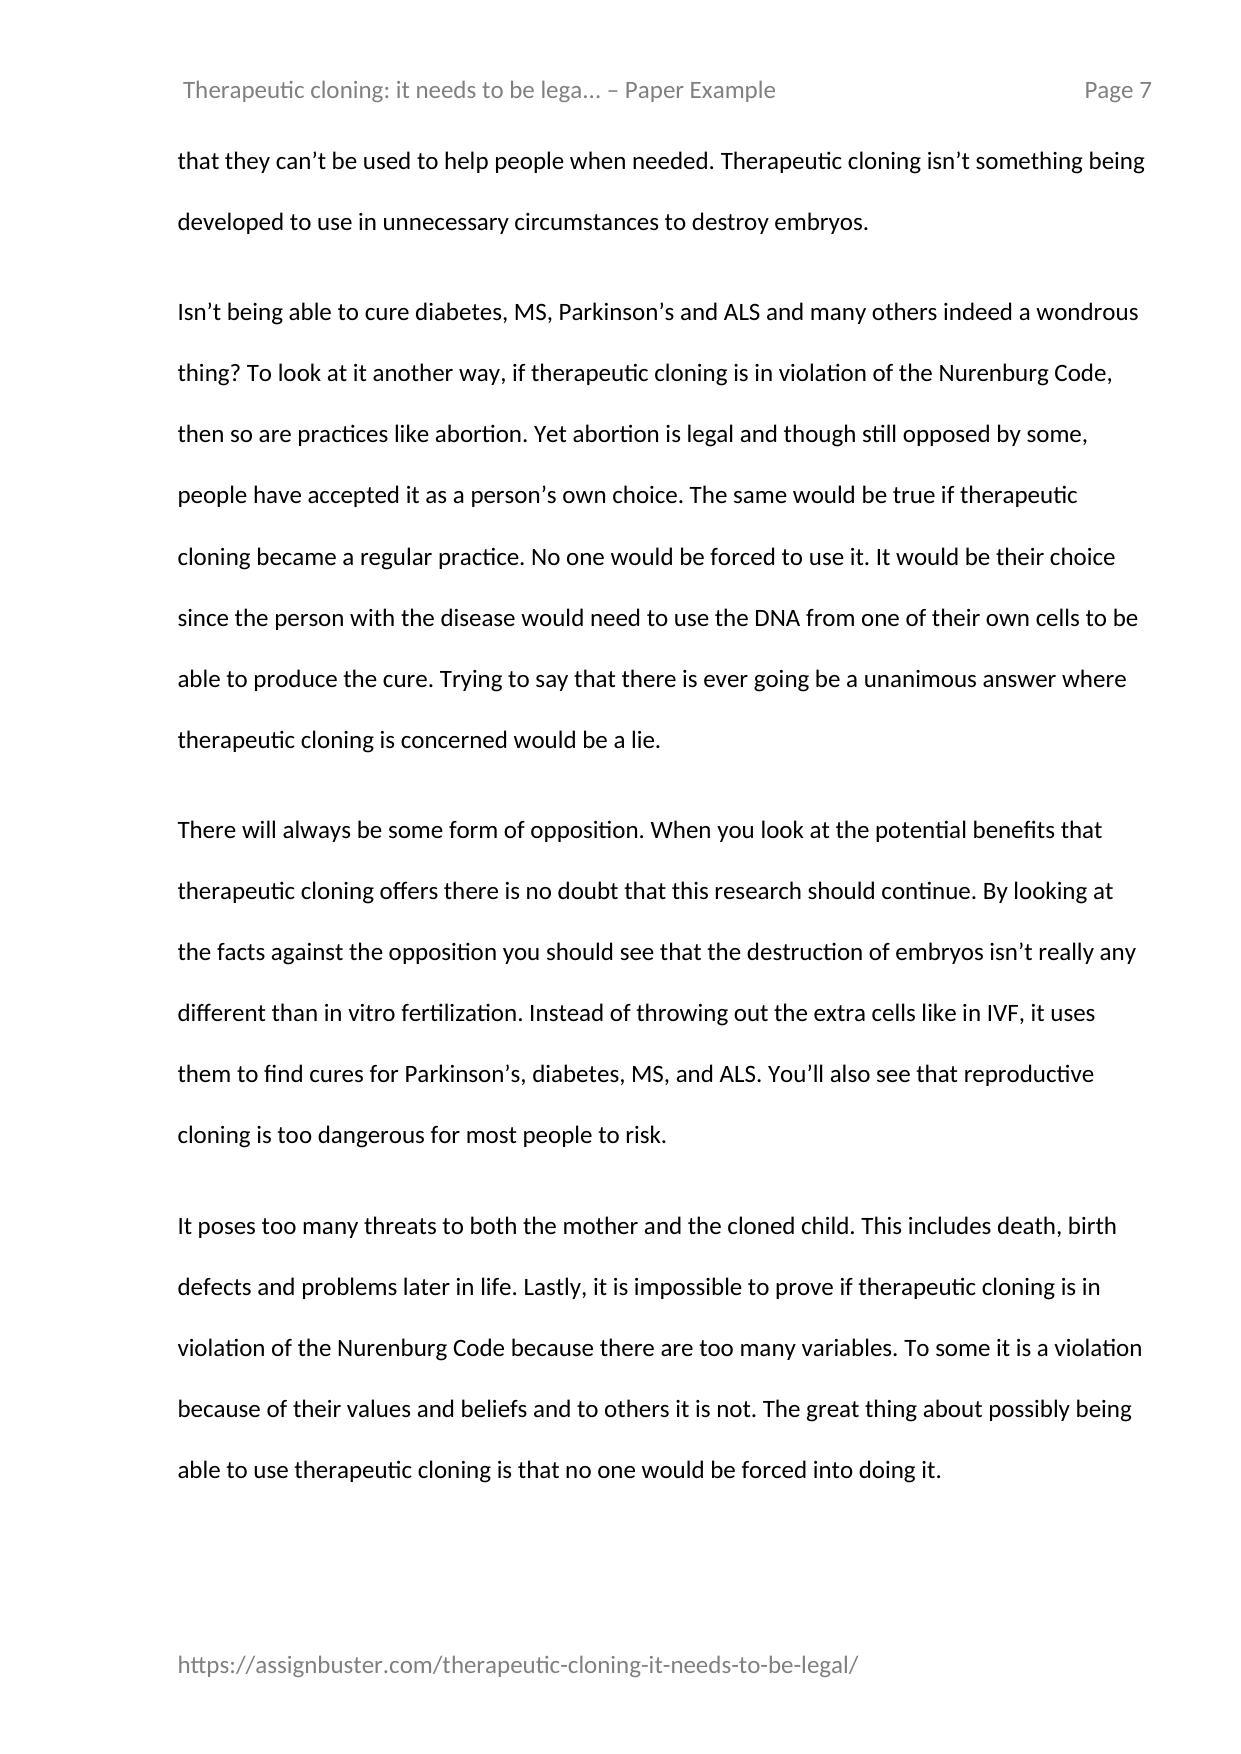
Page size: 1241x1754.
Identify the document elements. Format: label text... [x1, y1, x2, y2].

text There will always be some form of opposition. When you look at the potential benefits that therapeutic cloning offers there is no doubt that this research should continue. By looking at the facts against the opposition you should see that the destruction of embryos isn’t really any different than in vitro fertilization. Instead of throwing out the extra cells like in IVF, it uses them to find cures for Parkinson’s, diabetes, MS, and ALS. You’ll also see that reproductive cloning is too dangerous for most people to risk. [177, 814, 1152, 1150]
text Isn’t being able to cure diabetes, MS, Parkinson’s and ALS and many others indeed a wondrous thing? To look at it another way, if therapeutic cloning is in violation of the Nurenburg Code, then so are practices like abortion. Yet abortion is legal and though still opposed by some, people have accepted it as a person’s own choice. The same would be true if therapeutic cloning became a regular practice. No one would be forced to use it. It would be their choice since the person with the disease would need to use the DNA from one of their own cells to be able to produce the cure. Trying to say that there is ever going be a unanimous answer where therapeutic cloning is concerned would be a lie. [177, 297, 1152, 754]
text It poses too many threats to both the mother and the cloned child. This includes death, birth defects and problems later in life. Lastly, it is impossible to prove if therapeutic cloning is in violation of the Nurenburg Code because there are too many variables. To some it is a violation because of their values and beliefs and to others it is not. The great thing about possibly being able to use therapeutic cloning is that no one would be forced into doing it. [177, 1210, 1152, 1485]
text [177, 145, 1152, 237]
